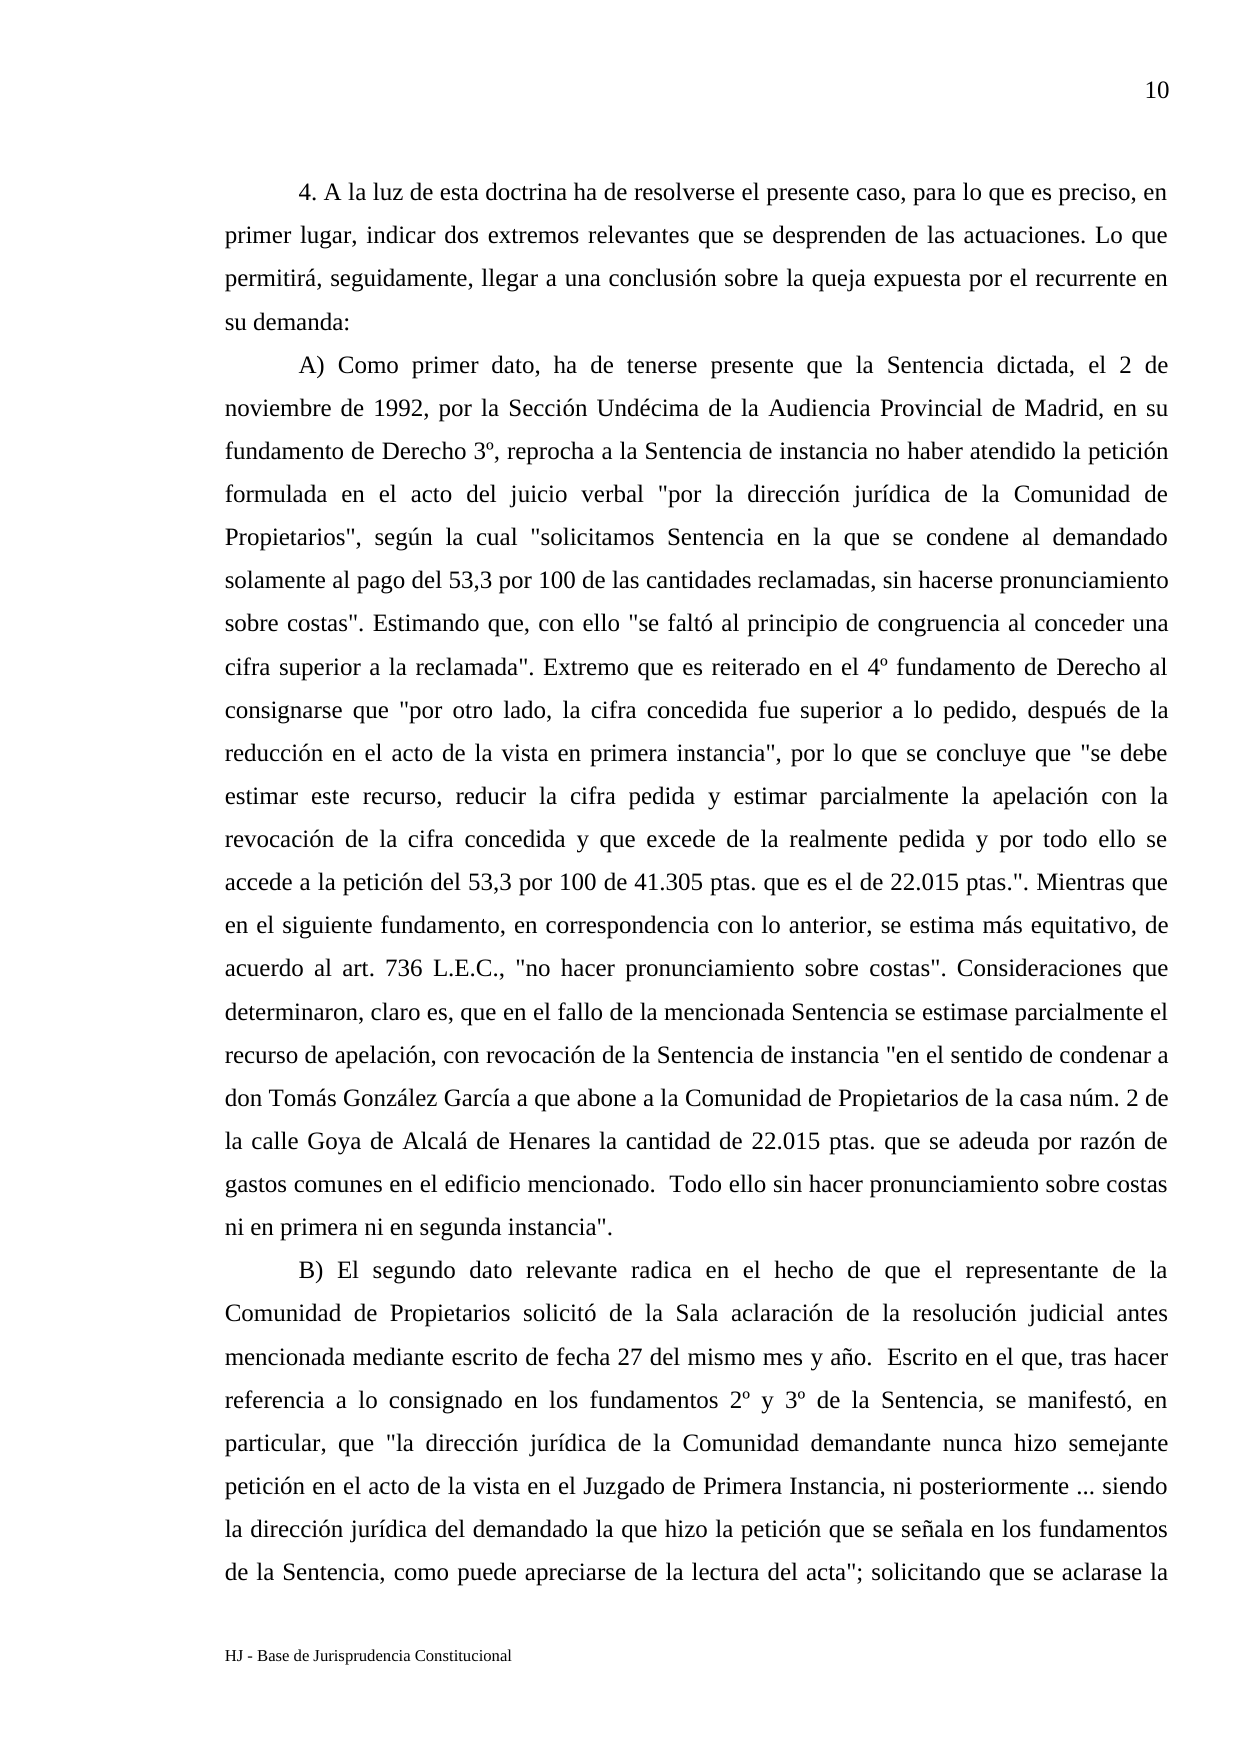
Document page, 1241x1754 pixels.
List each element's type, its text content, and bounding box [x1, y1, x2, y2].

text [224, 1255, 1169, 1586]
text 4. A la luz de esta doctrina ha de resolverse el presente caso, para lo que es preciso, en primer lugar, indicar dos extremos relevantes que se desprenden de las actuaciones. Lo que permitirá, seguidamente, llegar a una conclusión sobre la queja expuesta por el recurrente en su demanda: [224, 177, 1169, 335]
text A) Como primer dato, ha de tenerse presente que la Sentencia dictada, el 2 de noviembre de 1992, por la Sección Undécima de la Audiencia Provincial de Madrid, en su fundamento de Derecho 3º, reprocha a la Sentencia de instancia no haber atendido la petición formulada en el acto del juicio verbal "por la dirección jurídica de la Comunidad de Propietarios", según la cual "solicitamos Sentencia en la que se condene al demandado solamente al pago del 53,3 por 100 de las cantidades reclamadas, sin hacerse pronunciamiento sobre costas". Estimando que, con ello "se faltó al principio de congruencia al conceder una cifra superior a la reclamada". Extremo que es reiterado en el 4º fundamento de Derecho al consignarse que "por otro lado, la cifra concedida fue superior a lo pedido, después de la reducción en el acto de la vista en primera instancia", por lo que se concluye que "se debe estimar este recurso, reducir la cifra pedida y estimar parcialmente la apelación con la revocación de la cifra concedida y que excede de la realmente pedida y por todo ello se accede a la petición del 53,3 por 100 de 41.305 ptas. que es el de 22.015 ptas.". Mientras que en el siguiente fundamento, en correspondencia con lo anterior, se estima más equitativo, de acuerdo al art. 736 L.E.C., "no hacer pronunciamiento sobre costas". Consideraciones que determinaron, claro es, que en el fallo de la mencionada Sentencia se estimase parcialmente el recurso de apelación, con revocación de la Sentencia de instancia "en el sentido de condenar a don Tomás González García a que abone a la Comunidad de Propietarios de la casa núm. 2 de la calle Goya de Alcalá de Henares la cantidad de 22.015 ptas. que se adeuda por razón de gastos comunes en el edificio mencionado. Todo ello sin hacer pronunciamiento sobre costas ni en primera ni en segunda instancia". [224, 350, 1169, 1241]
